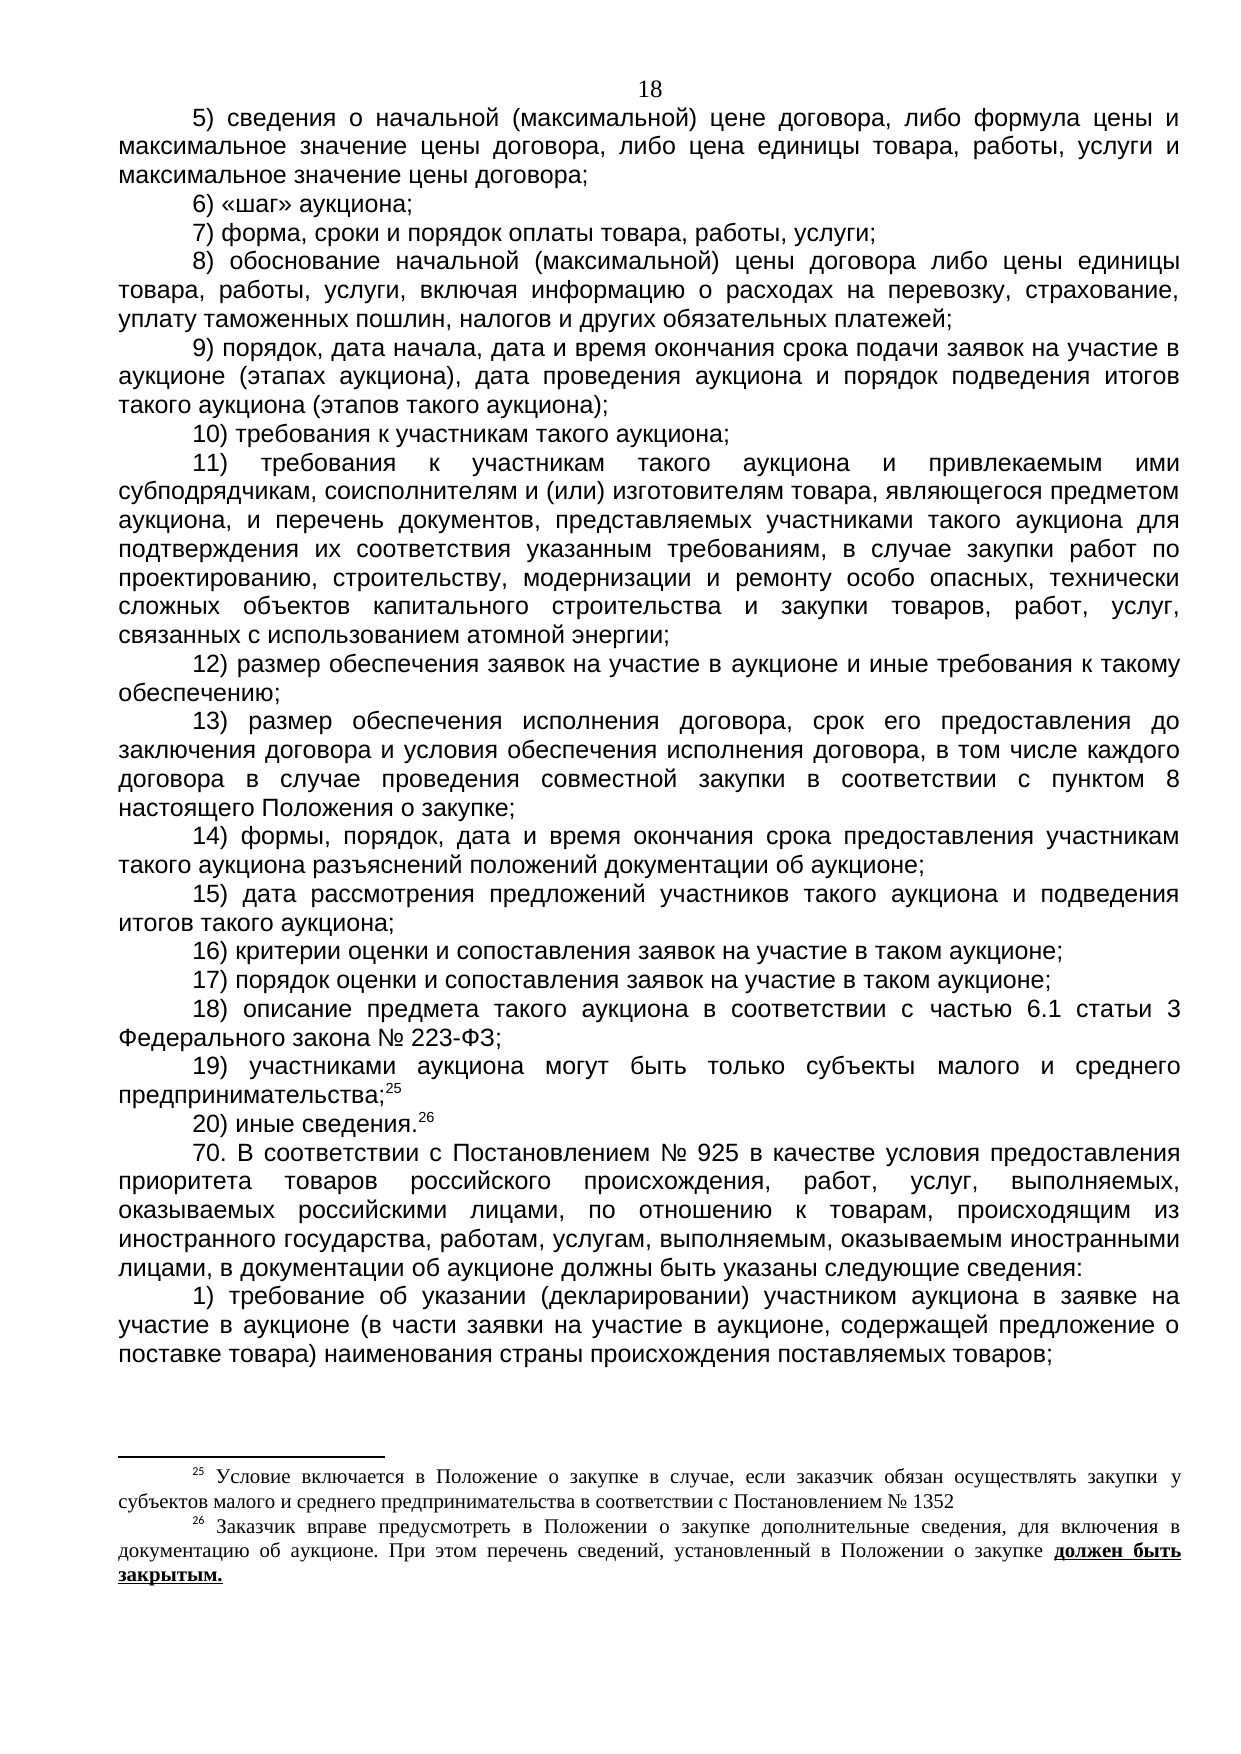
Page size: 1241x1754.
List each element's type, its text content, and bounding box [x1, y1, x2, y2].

text 7) форма, сроки и порядок оплаты товара, работы, услуги; [118, 218, 1181, 246]
text 9) порядок, дата начала, дата и время окончания срока подачи заявок на участие в аукционе (этапах аукциона), дата проведения аукциона и порядок подведения итогов такого аукциона (этапов такого аукциона); [118, 333, 1181, 419]
text 14) формы, порядок, дата и время окончания срока предоставления участникам такого аукциона разъяснений положений документации об аукционе; [118, 821, 1181, 879]
text 8) обоснование начальной (максимальной) цены договора либо цены единицы товара, работы, услуги, включая информацию о расходах на перевозку, страхование, уплату таможенных пошлин, налогов и других обязательных платежей; [118, 246, 1181, 333]
text 19) участниками аукциона могут быть только субъекты малого и среднего предпринимательства; [118, 1051, 1181, 1109]
text 16) критерии оценки и сопоставления заявок на участие в таком аукционе; [118, 936, 1181, 965]
text 5) сведения о начальной (максимальной) цене договора, либо формула цены и максимальное значение цены договора, либо цена единицы товара, работы, услуги и максимальное значение цены договора; [118, 103, 1181, 189]
text 17) порядок оценки и сопоставления заявок на участие в таком аукционе; [118, 965, 1181, 994]
text 12) размер обеспечения заявок на участие в аукционе и иные требования к такому обеспечению; [118, 649, 1181, 706]
text 15) дата рассмотрения предложений участников такого аукциона и подведения итогов такого аукциона; [118, 879, 1181, 936]
text 18) описание предмета такого аукциона в соответствии с частью 6.1 статьи 3 Федерального закона № 223-ФЗ; [118, 994, 1181, 1051]
text 20) иные сведения. [118, 1109, 1181, 1138]
text 13) размер обеспечения исполнения договора, срок его предоставления до заключения договора и условия обеспечения исполнения договора, в том числе каждого договора в случае проведения совместной закупки в соответствии с пунктом 8 настоящего Положения о закупке; [118, 706, 1181, 821]
text 6) «шаг» аукциона; [118, 189, 1181, 218]
text 11) требования к участникам такого аукциона и привлекаемым ими субподрядчикам, соисполнителям и (или) изготовителям товара, являющегося предметом аукциона, и перечень документов, представляемых участниками такого аукциона для подтверждения их соответствия указанным требованиям, в случае закупки работ по проектированию, строительству, модернизации и ремонту особо опасных, технически сложных объектов капитального строительства и закупки товаров, работ, услуг, связанных с использованием атомной энергии; [118, 448, 1181, 649]
text 70. В соответствии с Постановлением № 925 в качестве условия предоставления приоритета товаров российского происхождения, работ, услуг, выполняемых, оказываемых российскими лицами, по отношению к товарам, происходящим из иностранного государства, работам, услугам, выполняемым, оказываемым иностранными лицами, в документации об аукционе должны быть указаны следующие сведения: [118, 1138, 1181, 1281]
text 10) требования к участникам такого аукциона; [118, 419, 1181, 448]
text 1) требование об указании (декларировании) участником аукциона в заявке на участие в аукционе (в части заявки на участие в аукционе, содержащей предложение о поставке товара) наименования страны происхождения поставляемых товаров; [118, 1281, 1181, 1368]
